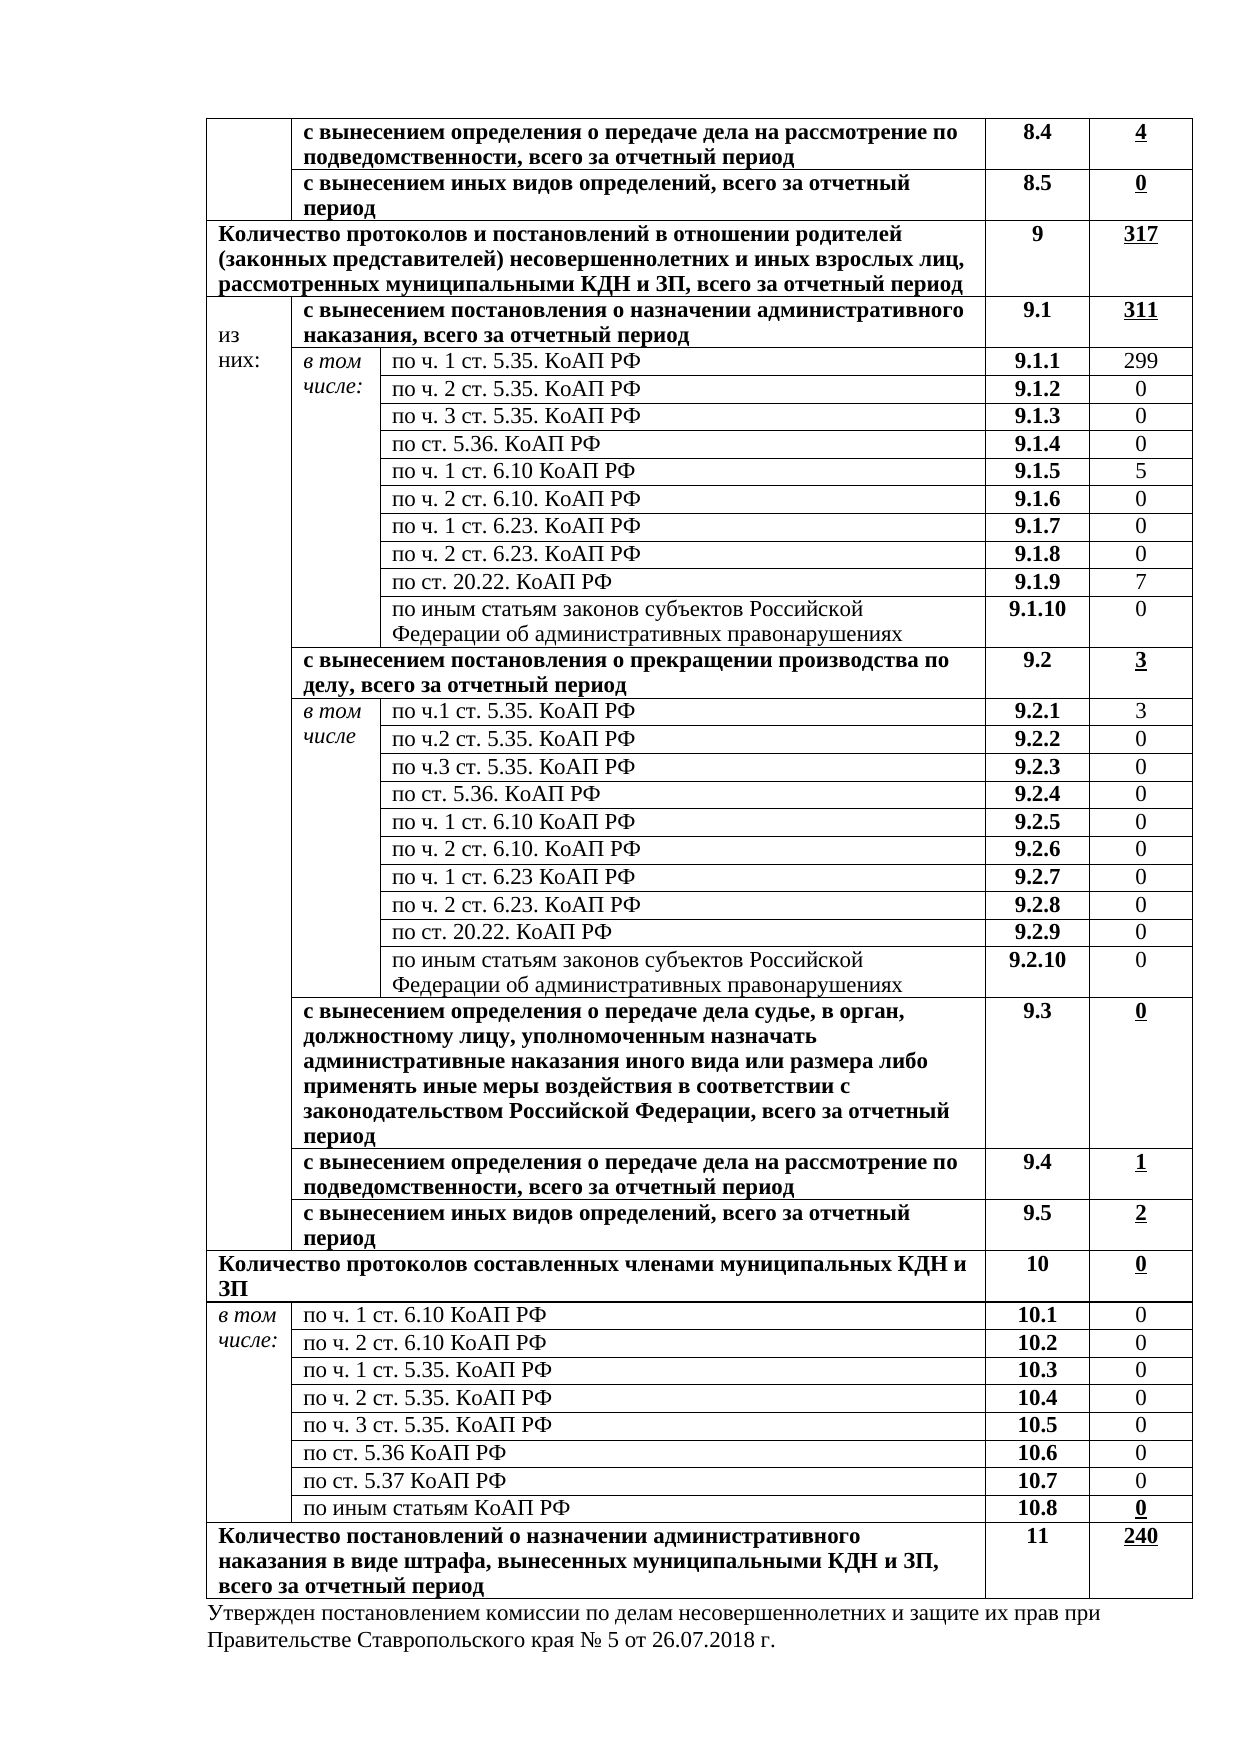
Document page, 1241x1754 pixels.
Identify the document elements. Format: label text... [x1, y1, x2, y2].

table_cell 311 [1090, 297, 1192, 347]
table_cell 0 [1090, 597, 1192, 647]
table_cell по ч. 2 ст. 6.23. КоАП РФ [381, 542, 985, 568]
table_cell по ч. 2 ст. 6.10 КоАП РФ [292, 1330, 985, 1357]
table_cell 0 [1090, 1468, 1192, 1495]
table_cell по ч. 2 ст. 5.35. КоАП РФ [292, 1385, 985, 1412]
table_cell в том числе: [292, 348, 380, 647]
table_cell с вынесением определения о передаче дела на рассмотрение по подведомственности, всего за отчетный период [292, 119, 985, 169]
table_cell по ч. 1 ст. 6.23. КоАП РФ [381, 514, 985, 541]
table_cell 9.2.1 [986, 699, 1089, 725]
table_cell 9.1.2 [986, 376, 1089, 402]
table_cell 0 [1090, 1303, 1192, 1329]
table_cell 0 [1090, 170, 1192, 220]
table_cell 9.2 [986, 648, 1089, 698]
table_cell по иным статьям КоАП РФ [292, 1496, 985, 1522]
table_cell 9.1.7 [986, 514, 1089, 541]
table_cell по ст. 5.36 КоАП РФ [292, 1441, 985, 1467]
table_cell 0 [1090, 998, 1192, 1148]
table_cell по ст. 20.22. КоАП РФ [381, 920, 985, 946]
table_cell 0 [1090, 1330, 1192, 1357]
table_cell 0 [1090, 1251, 1192, 1301]
table_cell 4 [1090, 119, 1192, 169]
table_cell 0 [1090, 892, 1192, 919]
table_cell 10 [986, 1251, 1089, 1301]
table_cell 11 [986, 1523, 1089, 1598]
table_cell 8.4 [986, 119, 1089, 169]
table_cell 0 [1090, 754, 1192, 781]
table_cell по ч. 1 ст. 6.10 КоАП РФ [381, 459, 985, 485]
table_cell 5 [1090, 459, 1192, 485]
table_cell 9.3 [986, 998, 1089, 1148]
table_cell 317 [1090, 221, 1192, 296]
table_cell 9.1.4 [986, 431, 1089, 458]
table_cell 10.7 [986, 1468, 1089, 1495]
table_cell 0 [1090, 837, 1192, 863]
table_cell 0 [1090, 1413, 1192, 1439]
table_cell 9.1.5 [986, 459, 1089, 485]
table_cell Количество постановлений о назначении административного наказания в виде штрафа, вынесенных муниципальными КДН и ЗП, всего за отчетный период [207, 1523, 985, 1598]
table_cell по ч. 1 ст. 5.35. КоАП РФ [292, 1358, 985, 1384]
table_cell 9.2.8 [986, 892, 1089, 919]
table_cell по ч. 1 ст. 6.10 КоАП РФ [381, 809, 985, 836]
table_cell 8.5 [986, 170, 1089, 220]
table_cell 9.1.6 [986, 486, 1089, 513]
table_cell 3 [1090, 699, 1192, 725]
table_cell 9.1.3 [986, 404, 1089, 430]
table_cell по ч. 1 ст. 6.10 КоАП РФ [292, 1303, 985, 1329]
table_cell по ч.1 ст. 5.35. КоАП РФ [381, 699, 985, 725]
table_cell 10.2 [986, 1330, 1089, 1357]
table_cell 9.2.10 [986, 947, 1089, 997]
table_cell по ст. 5.36. КоАП РФ [381, 431, 985, 458]
table_cell с вынесением постановления о назначении административного наказания, всего за отчетный период [292, 297, 985, 347]
table_cell 10.5 [986, 1413, 1089, 1439]
table_cell 9.2.9 [986, 920, 1089, 946]
table_cell с вынесением постановления о прекращении производства по делу, всего за отчетный период [292, 648, 985, 698]
table_cell 10.1 [986, 1303, 1089, 1329]
table_cell 9.5 [986, 1200, 1089, 1250]
table_cell 0 [1090, 1385, 1192, 1412]
table_cell по ст. 20.22. КоАП РФ [381, 569, 985, 596]
table_cell 10.8 [986, 1496, 1089, 1522]
table_cell 0 [1090, 1441, 1192, 1467]
table_cell 0 [1090, 726, 1192, 753]
table_cell 9.2.6 [986, 837, 1089, 863]
table_cell Количество протоколов и постановлений в отношении родителей (законных представителей) несовершеннолетних и иных взрослых лиц, рассмотренных муниципальными КДН и ЗП, всего за отчетный период [207, 221, 985, 296]
table_cell 9.2.5 [986, 809, 1089, 836]
table_cell 240 [1090, 1523, 1192, 1598]
table_cell в том числе: [207, 1303, 291, 1522]
table_cell из них: [207, 297, 291, 1250]
table_cell 9.2.7 [986, 865, 1089, 891]
table_cell 0 [1090, 514, 1192, 541]
table_cell 0 [1090, 865, 1192, 891]
table_cell 0 [1090, 809, 1192, 836]
table_cell 9.2.3 [986, 754, 1089, 781]
table_cell 0 [1090, 486, 1192, 513]
table_cell 9.1.9 [986, 569, 1089, 596]
table_cell по ч. 1 ст. 6.23 КоАП РФ [381, 865, 985, 891]
table_cell 0 [1090, 947, 1192, 997]
table_cell 9.1.10 [986, 597, 1089, 647]
table_cell 0 [1090, 920, 1192, 946]
table_cell 7 [1090, 569, 1192, 596]
table_cell Количество протоколов составленных членами муниципальных КДН и ЗП [207, 1251, 985, 1301]
table_cell 0 [1090, 376, 1192, 402]
table_cell 0 [1090, 1496, 1192, 1522]
table_cell по ч. 2 ст. 6.23. КоАП РФ [381, 892, 985, 919]
table_cell 10.6 [986, 1441, 1089, 1467]
table_cell по иным статьям законов субъектов Российской Федерации об административных правонарушениях [381, 597, 985, 647]
table_cell 1 [1090, 1149, 1192, 1199]
table_cell 9.1.8 [986, 542, 1089, 568]
table_cell 9.2.2 [986, 726, 1089, 753]
table_cell по ч.2 ст. 5.35. КоАП РФ [381, 726, 985, 753]
table_cell 3 [1090, 648, 1192, 698]
table_cell по ч. 3 ст. 5.35. КоАП РФ [292, 1413, 985, 1439]
table_cell по иным статьям законов субъектов Российской Федерации об административных правонарушениях [381, 947, 985, 997]
table_cell 9.1.1 [986, 348, 1089, 375]
table_cell 9.2.4 [986, 782, 1089, 808]
table_cell в том числе [292, 699, 380, 997]
table_cell по ч. 2 ст. 6.10. КоАП РФ [381, 486, 985, 513]
table_cell с вынесением определения о передаче дела судье, в орган, должностному лицу, уполномоченным назначать административные наказания иного вида или размера либо применять иные меры воздействия в соответствии с законодательством Российской Федерации, всего за отчетный период [292, 998, 985, 1148]
table_cell 0 [1090, 782, 1192, 808]
table_cell 10.4 [986, 1385, 1089, 1412]
table_cell 9.4 [986, 1149, 1089, 1199]
table_cell по ч. 2 ст. 6.10. КоАП РФ [381, 837, 985, 863]
table_cell 9.1 [986, 297, 1089, 347]
table_cell 0 [1090, 1358, 1192, 1384]
table_cell по ч. 3 ст. 5.35. КоАП РФ [381, 404, 985, 430]
table_cell 9 [986, 221, 1089, 296]
table_cell с вынесением определения о передаче дела на рассмотрение по подведомственности, всего за отчетный период [292, 1149, 985, 1199]
table_cell 0 [1090, 431, 1192, 458]
table_cell по ч. 1 ст. 5.35. КоАП РФ [381, 348, 985, 375]
table_cell 299 [1090, 348, 1192, 375]
table_cell по ст. 5.36. КоАП РФ [381, 782, 985, 808]
table_cell с вынесением иных видов определений, всего за отчетный период [292, 1200, 985, 1250]
table_cell по ч. 2 ст. 5.35. КоАП РФ [381, 376, 985, 402]
table_cell по ч.3 ст. 5.35. КоАП РФ [381, 754, 985, 781]
table_cell 0 [1090, 404, 1192, 430]
table_cell 0 [1090, 542, 1192, 568]
table_cell с вынесением иных видов определений, всего за отчетный период [292, 170, 985, 220]
table_cell 10.3 [986, 1358, 1089, 1384]
table_cell 2 [1090, 1200, 1192, 1250]
table_cell по ст. 5.37 КоАП РФ [292, 1468, 985, 1495]
